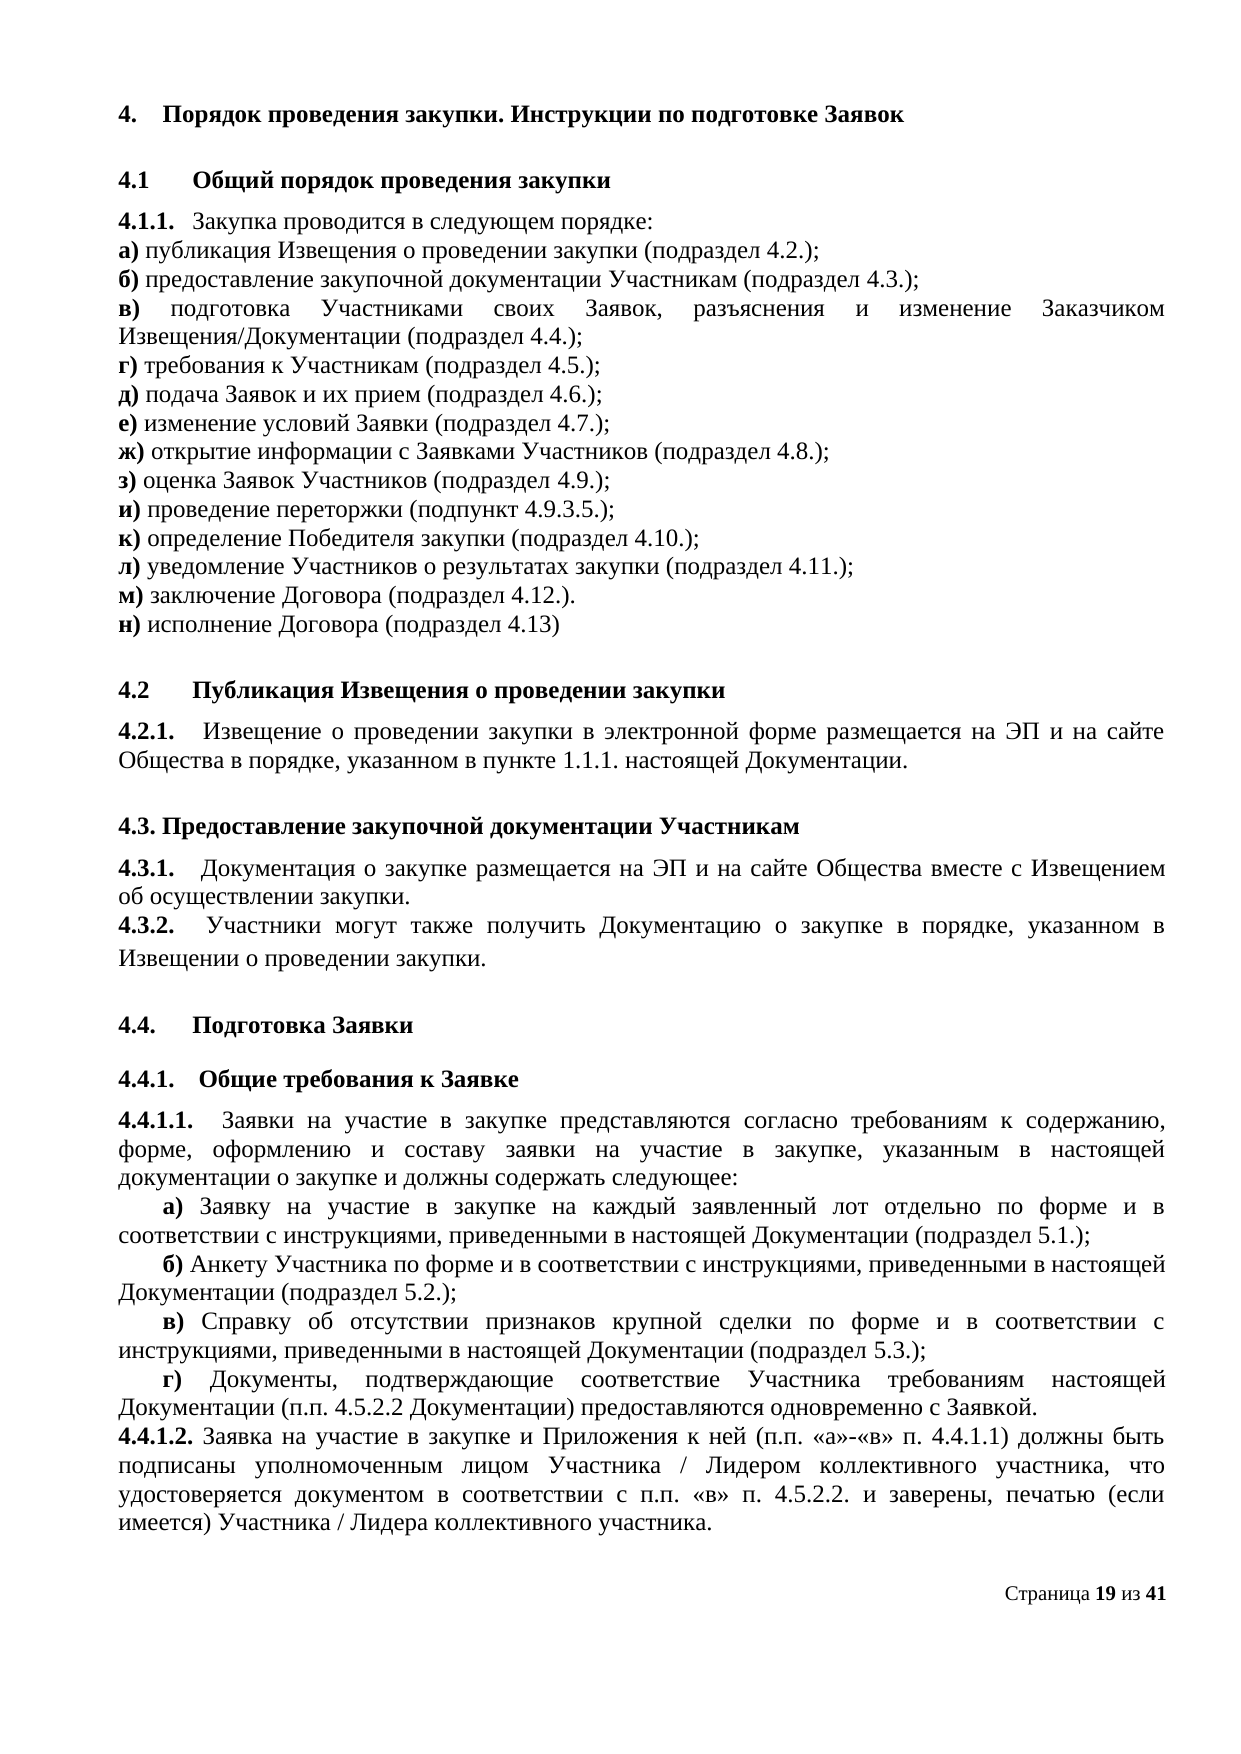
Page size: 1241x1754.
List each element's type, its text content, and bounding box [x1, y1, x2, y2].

list Документация о закупке размещается на ЭП и на сайте Общества вместе с Извещением об осуществлении закупки. [118, 853, 1166, 910]
text б) предоставление закупочной документации Участникам (подраздел 4.3.); [118, 264, 1166, 293]
list Общие требования к Заявке [118, 1064, 1166, 1092]
list Публикация Извещения о проведении закупки [118, 675, 1166, 704]
text е) изменение условий Заявки (подраздел 4.7.); [118, 408, 1166, 436]
text 4.4.1.2. Заявка на участие в закупке и Приложения к ней (п.п. «а»-«в» п. 4.4.1.1) должны быть подписаны уполномоченным лицом Участника / Лидером коллективного участника, что удостоверяется документом в соответствии с п.п. «в» п. 4.5.2.2. и заверены, печатью (если имеется) Участника / Лидера коллективного участника. [118, 1421, 1166, 1536]
text ж) открытие информации с Заявками Участников (подраздел 4.8.); [118, 436, 1166, 465]
text г) Документы, подтверждающие соответствие Участника требованиям настоящей Документации (п.п. 4.5.2.2 Документации) предоставляются одновременно с Заявкой. [118, 1364, 1166, 1421]
text а) Заявку на участие в закупке на каждый заявленный лот отдельно по форме и в соответствии с инструкциями, приведенными в настоящей Документации (подраздел 5.1.); [118, 1191, 1166, 1249]
text в) подготовка Участниками своих Заявок, разъяснения и изменение Заказчиком Извещения/Документации (подраздел 4.4.); [118, 293, 1166, 350]
list Заявки на участие в закупке представляются согласно требованиям к содержанию, форме, оформлению и составу заявки на участие в закупке, указанным в настоящей документации о закупке и должны содержать следующее: [118, 1105, 1166, 1191]
list Общий порядок проведения закупки [118, 165, 1166, 194]
text и) проведение переторжки (подпункт 4.9.3.5.); [118, 494, 1166, 523]
text м) заключение Договора (подраздел 4.12.). [118, 580, 1166, 609]
list Участники могут также получить Документацию о закупке в порядке, указанном в Извещении о проведении закупки. [118, 910, 1166, 972]
list Подготовка Заявки [118, 1010, 1166, 1039]
text б) Анкету Участника по форме и в соответствии с инструкциями, приведенными в настоящей Документации (подраздел 5.2.); [118, 1249, 1166, 1306]
text г) требования к Участникам (подраздел 4.5.); [118, 350, 1166, 379]
text з) оценка Заявок Участников (подраздел 4.9.); [118, 465, 1166, 494]
list Закупка проводится в следующем порядке: [118, 206, 1166, 235]
text д) подача Заявок и их прием (подраздел 4.6.); [118, 379, 1166, 408]
text в) Справку об отсутствии признаков крупной сделки по форме и в соответствии с инструкциями, приведенными в настоящей Документации (подраздел 5.3.); [118, 1306, 1166, 1364]
text н) исполнение Договора (подраздел 4.13) [118, 609, 1166, 638]
list Извещение о проведении закупки в электронной форме размещается на ЭП и на сайте Общества в порядке, указанном в пункте 1.1.1. настоящей Документации. [118, 716, 1166, 774]
list Порядок проведения закупки. Инструкции по подготовке Заявок [118, 99, 1150, 128]
text к) определение Победителя закупки (подраздел 4.10.); [118, 523, 1166, 551]
text 4.3. Предоставление закупочной документации Участникам [118, 811, 1166, 840]
text л) уведомление Участников о результатах закупки (подраздел 4.11.); [118, 551, 1166, 580]
text а) публикация Извещения о проведении закупки (подраздел 4.2.); [118, 235, 1166, 264]
